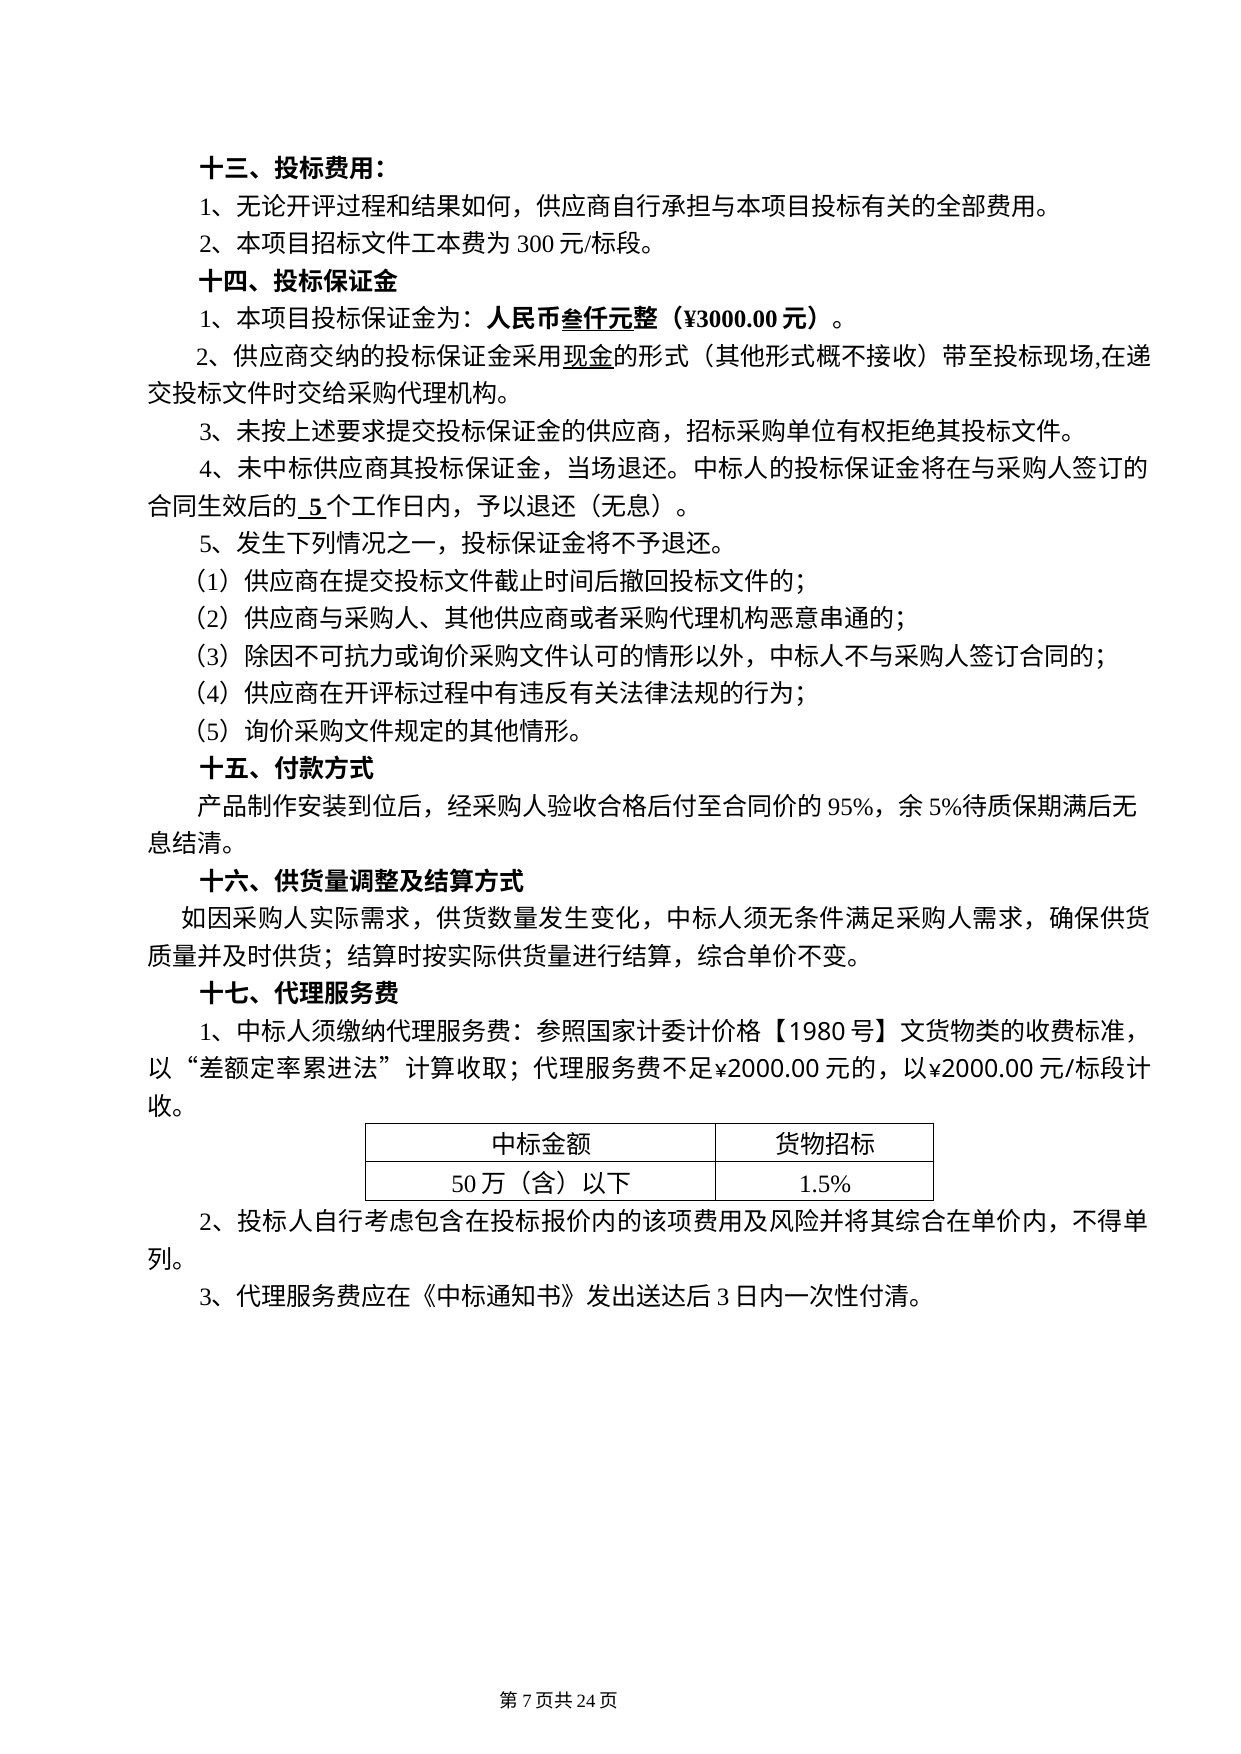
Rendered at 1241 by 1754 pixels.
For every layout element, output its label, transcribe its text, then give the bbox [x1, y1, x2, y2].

text 1、无论开评过程和结果如何，供应商自行承担与本项目投标有关的全部费用。 [148, 185, 1152, 223]
text （4）供应商在开评标过程中有违反有关法律法规的行为； [148, 673, 1152, 710]
text 2、本项目招标文件工本费为300元/标段。 [148, 223, 1152, 260]
text 2、供应商交纳的投标保证金采用现金的形式（其他形式概不接收）带至投标现场,在递交投标文件时交给采购代理机构。 [148, 335, 1152, 410]
text 3、未按上述要求提交投标保证金的供应商，招标采购单位有权拒绝其投标文件。 [148, 410, 1152, 448]
text 如因采购人实际需求，供货数量发生变化，中标人须无条件满足采购人需求，确保供货质量并及时供货；结算时按实际供货量进行结算，综合单价不变。 [148, 898, 1152, 973]
text 1、本项目投标保证金为：人民币叁仟元整（¥3000.00元）。 [148, 298, 1152, 335]
table_cell 50万（含）以下 [366, 1162, 715, 1200]
text 1、中标人须缴纳代理服务费：参照国家计委计价格【1980号】文货物类的收费标准，以“差额定率累进法”计算收取；代理服务费不足¥2000.00元的，以¥2000.00元/标段计收。 [148, 1010, 1152, 1123]
table_header 货物招标 [716, 1124, 933, 1161]
table_header 中标金额 [366, 1124, 715, 1161]
text 3、代理服务费应在《中标通知书》发出送达后3日内一次性付清。 [148, 1276, 1152, 1313]
text （3）除因不可抗力或询价采购文件认可的情形以外，中标人不与采购人签订合同的； [148, 635, 1152, 673]
text （1）供应商在提交投标文件截止时间后撤回投标文件的； [148, 560, 1152, 598]
text 5、发生下列情况之一，投标保证金将不予退还。 [148, 523, 1152, 560]
text 十四、投标保证金 [148, 260, 1152, 298]
list 产品制作安装到位后，经采购人验收合格后付至合同价的95%，余5%待质保期满后无息结清。 [148, 785, 1152, 860]
text 十六、供货量调整及结算方式 [148, 860, 1152, 898]
text 2、投标人自行考虑包含在投标报价内的该项费用及风险并将其综合在单价内，不得单列。 [148, 1201, 1152, 1276]
text 4、未中标供应商其投标保证金，当场退还。中标人的投标保证金将在与采购人签订的合同生效后的 5个工作日内，予以退还（无息）。 [148, 448, 1152, 523]
text 十五、付款方式 [148, 748, 1152, 785]
text （2）供应商与采购人、其他供应商或者采购代理机构恶意串通的； [148, 598, 1152, 635]
table_cell 1.5% [716, 1162, 933, 1200]
text （5）询价采购文件规定的其他情形。 [148, 710, 1152, 748]
text 十七、代理服务费 [148, 973, 1152, 1010]
text 十三、投标费用： [148, 148, 1152, 185]
